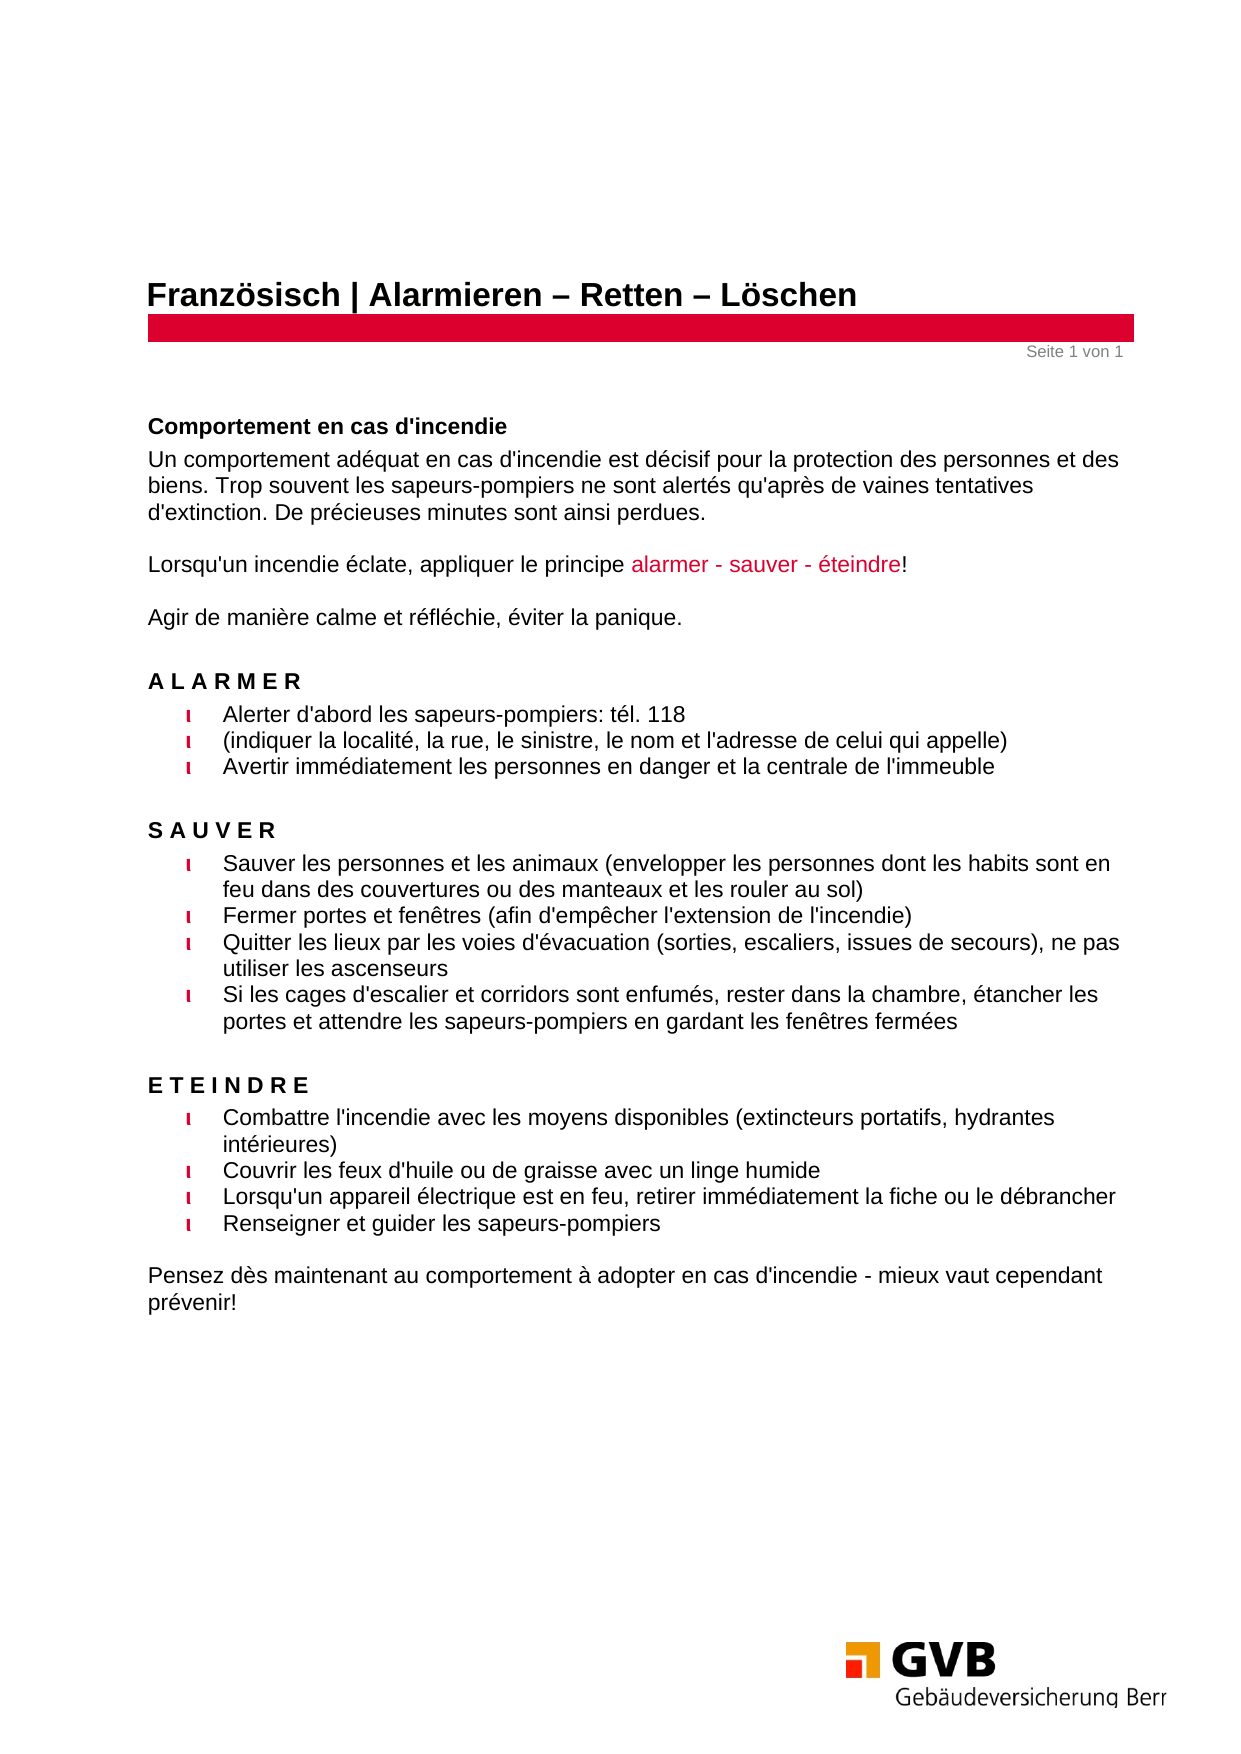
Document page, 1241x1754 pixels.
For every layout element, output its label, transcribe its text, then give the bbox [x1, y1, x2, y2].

list Renseigner et guider les sapeurs-pompiers [185, 1210, 1122, 1236]
list Quitter les lieux par les voies d'évacuation (sorties, escaliers, issues de secours), ne pas utiliser les ascenseurs [185, 929, 1122, 981]
list Combattre l'incendie avec les moyens disponibles (extincteurs portatifs, hydrantes intérieures) [185, 1104, 1122, 1157]
list Avertir immédiatement les personnes en danger et la centrale de l'immeuble [185, 753, 1122, 779]
text Lorsqu'un incendie éclate, appliquer le principe alarmer - sauver - éteindre! [148, 551, 1122, 578]
text Agir de manière calme et réfléchie, éviter la panique. [148, 604, 1122, 630]
list (indiquer la localité, la rue, le sinistre, le nom et l'adresse de celui qui appelle) [185, 727, 1122, 753]
list Alerter d'abord les sapeurs-pompiers: tél. 118 [185, 701, 1122, 727]
text Un comportement adéquat en cas d'incendie est décisif pour la protection des personnes et des biens. Trop souvent les sapeurs-pompiers ne sont alertés qu'après de vaines tentatives d'extinction. De précieuses minutes sont ainsi perdues. [148, 446, 1122, 525]
list Sauver les personnes et les animaux (envelopper les personnes dont les habits sont en feu dans des couvertures ou des manteaux et les rouler au sol) [185, 850, 1122, 902]
list Couvrir les feux d'huile ou de graisse avec un linge humide [185, 1157, 1122, 1183]
text Pensez dès maintenant au comportement à adopter en cas d'incendie - mieux vaut cependant prévenir! [148, 1262, 1122, 1315]
list Si les cages d'escalier et corridors sont enfumés, rester dans la chambre, étancher les portes et attendre les sapeurs-pompiers en gardant les fenêtres fermées [185, 981, 1122, 1034]
list Lorsqu'un appareil électrique est en feu, retirer immédiatement la fiche ou le débrancher [185, 1183, 1122, 1210]
list Fermer portes et fenêtres (afin d'empêcher l'extension de l'incendie) [185, 902, 1122, 929]
text A l a r m e r [148, 668, 1122, 694]
text S a u v e r [148, 817, 1122, 843]
text E t e i n d r e [148, 1072, 1122, 1098]
text Comportement en cas d'incendie [148, 413, 1122, 440]
picture [844, 1642, 1167, 1708]
